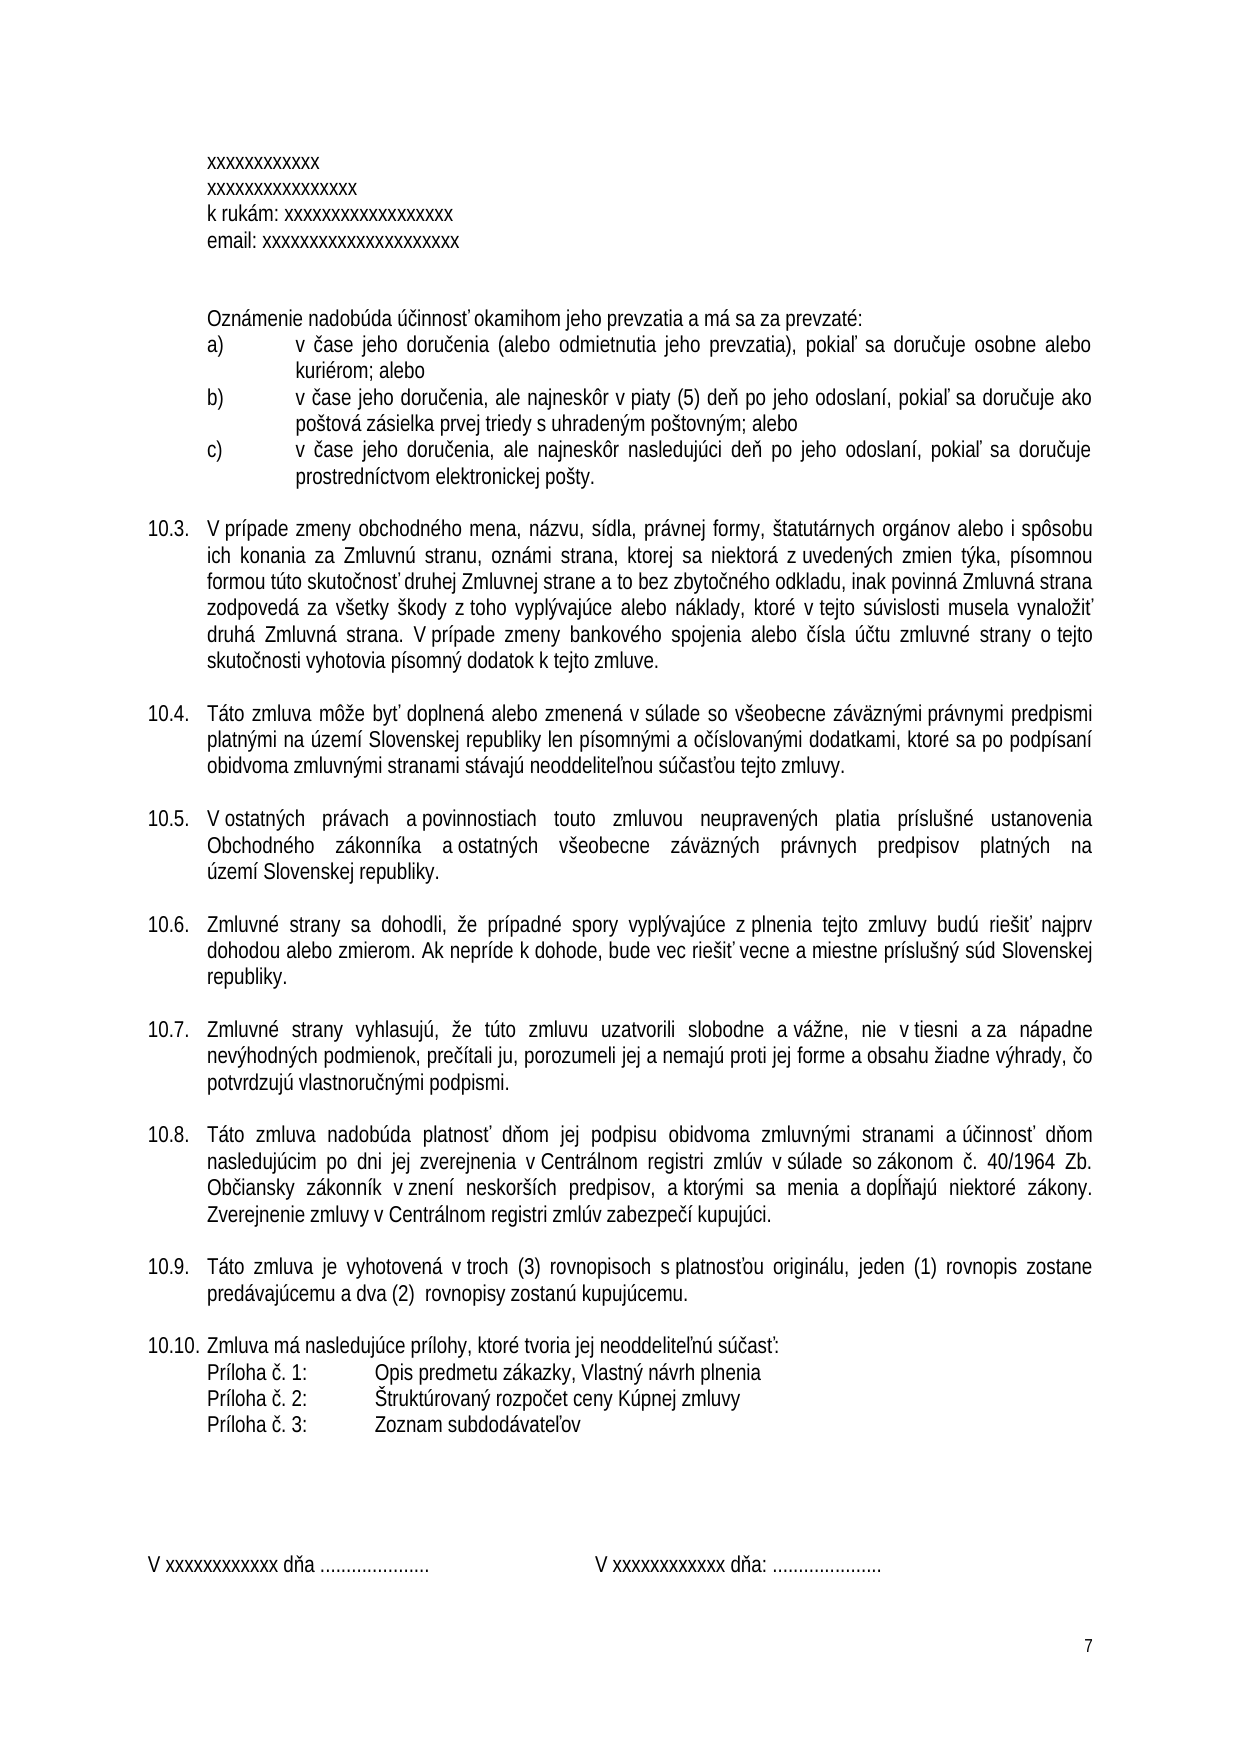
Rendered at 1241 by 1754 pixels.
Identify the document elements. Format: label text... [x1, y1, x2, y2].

list v čase jeho doručenia, ale najneskôr v piaty (5) deň po jeho odoslaní, pokiaľ sa doručuje ako poštová zásielka prvej triedy s uhradeným poštovným; alebo [207, 383, 1092, 436]
list Príloha č. 1: Opis predmetu zákazky, Vlastný návrh plnenia [207, 1359, 1092, 1385]
list V prípade zmeny obchodného mena, názvu, sídla, právnej formy, štatutárnych orgánov alebo i spôsobu ich konania za Zmluvnú stranu, oznámi strana, ktorej sa niektorá z uvedených zmien týka, písomnou formou túto skutočnosť druhej Zmluvnej strane a to bez zbytočného odkladu, inak povinná Zmluvná strana zodpovedá za všetky škody z toho vyplývajúce alebo náklady, ktoré v tejto súvislosti musela vynaložiť druhá Zmluvná strana. V prípade zmeny bankového spojenia alebo čísla účtu zmluvné strany o tejto skutočnosti vyhotovia písomný dodatok k tejto zmluve. [148, 515, 1092, 673]
list Zmluva má nasledujúce prílohy, ktoré tvoria jej neoddeliteľnú súčasť: [148, 1332, 1092, 1359]
list Príloha č. 2: Štruktúrovaný rozpočet ceny Kúpnej zmluvy [207, 1385, 1092, 1411]
list V ostatných právach a povinnostiach touto zmluvou neupravených platia príslušné ustanovenia Obchodného zákonníka a ostatných všeobecne záväzných právnych predpisov platných na území Slovenskej republiky. [148, 805, 1092, 884]
text email: xxxxxxxxxxxxxxxxxxxxx [148, 227, 1092, 253]
list v čase jeho doručenia (alebo odmietnutia jeho prevzatia), pokiaľ sa doručuje osobne alebo kuriérom; alebo [207, 331, 1092, 383]
list Zmluvné strany sa dohodli, že prípadné spory vyplývajúce z plnenia tejto zmluvy budú riešiť najprv dohodou alebo zmierom. Ak nepríde k dohode, bude vec riešiť vecne a miestne príslušný súd Slovenskej republiky. [148, 911, 1092, 990]
list Táto zmluva nadobúda platnosť dňom jej podpisu obidvoma zmluvnými stranami a účinnosť dňom nasledujúcim po dni jej zverejnenia v Centrálnom registri zmlúv v súlade so zákonom č. 40/1964 Zb. Občiansky zákonník v znení neskorších predpisov, a ktorými sa menia a dopĺňajú niektoré zákony. Zverejnenie zmluvy v Centrálnom registri zmlúv zabezpečí kupujúci. [148, 1121, 1092, 1227]
text V xxxxxxxxxxxx dňa ..................... V xxxxxxxxxxxx dňa: ..................... [148, 1551, 1092, 1577]
list Zmluvné strany vyhlasujú, že túto zmluvu uzatvorili slobodne a vážne, nie v tiesni a za nápadne nevýhodných podmienok, prečítali ju, porozumeli jej a nemajú proti jej forme a obsahu žiadne výhrady, čo potvrdzujú vlastnoručnými podpismi. [148, 1016, 1092, 1095]
list v čase jeho doručenia, ale najneskôr nasledujúci deň po jeho odoslaní, pokiaľ sa doručuje prostredníctvom elektronickej pošty. [207, 436, 1092, 489]
list Príloha č. 3: Zoznam subdodávateľov [207, 1411, 1092, 1438]
list Táto zmluva je vyhotovená v troch (3) rovnopisoch s platnosťou originálu, jeden (1) rovnopis zostane predávajúcemu a dva (2) rovnopisy zostanú kupujúcemu. [148, 1253, 1092, 1306]
text xxxxxxxxxxxx [162, 148, 1092, 174]
list Táto zmluva môže byť doplnená alebo zmenená v súlade so všeobecne záväznými právnymi predpismi platnými na území Slovenskej republiky len písomnými a očíslovanými dodatkami, ktoré sa po podpísaní obidvoma zmluvnými stranami stávajú neoddeliteľnou súčasťou tejto zmluvy. [148, 700, 1092, 779]
text k rukám: xxxxxxxxxxxxxxxxxx [162, 200, 1092, 227]
text xxxxxxxxxxxxxxxx [162, 174, 1092, 200]
list Oznámenie nadobúda účinnosť okamihom jeho prevzatia a má sa za prevzaté: [207, 304, 1092, 331]
